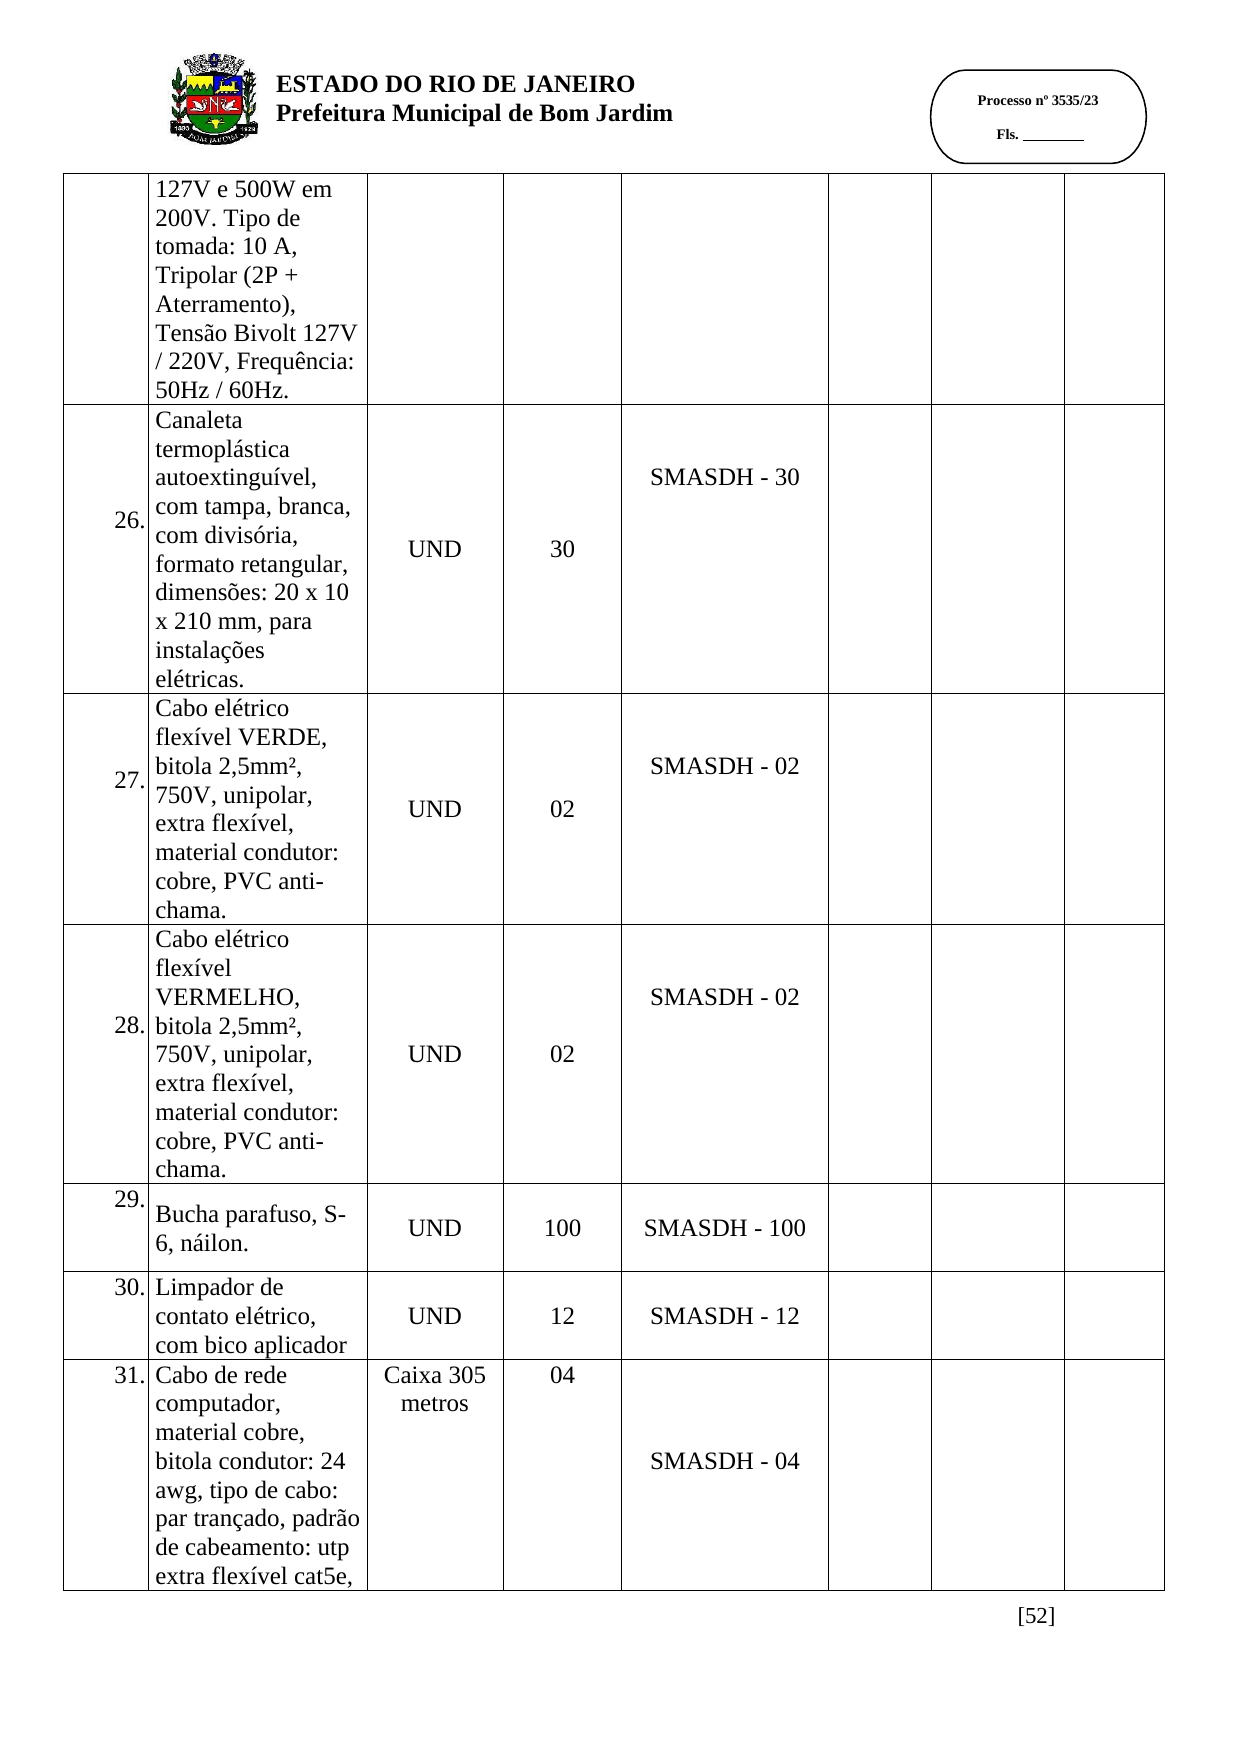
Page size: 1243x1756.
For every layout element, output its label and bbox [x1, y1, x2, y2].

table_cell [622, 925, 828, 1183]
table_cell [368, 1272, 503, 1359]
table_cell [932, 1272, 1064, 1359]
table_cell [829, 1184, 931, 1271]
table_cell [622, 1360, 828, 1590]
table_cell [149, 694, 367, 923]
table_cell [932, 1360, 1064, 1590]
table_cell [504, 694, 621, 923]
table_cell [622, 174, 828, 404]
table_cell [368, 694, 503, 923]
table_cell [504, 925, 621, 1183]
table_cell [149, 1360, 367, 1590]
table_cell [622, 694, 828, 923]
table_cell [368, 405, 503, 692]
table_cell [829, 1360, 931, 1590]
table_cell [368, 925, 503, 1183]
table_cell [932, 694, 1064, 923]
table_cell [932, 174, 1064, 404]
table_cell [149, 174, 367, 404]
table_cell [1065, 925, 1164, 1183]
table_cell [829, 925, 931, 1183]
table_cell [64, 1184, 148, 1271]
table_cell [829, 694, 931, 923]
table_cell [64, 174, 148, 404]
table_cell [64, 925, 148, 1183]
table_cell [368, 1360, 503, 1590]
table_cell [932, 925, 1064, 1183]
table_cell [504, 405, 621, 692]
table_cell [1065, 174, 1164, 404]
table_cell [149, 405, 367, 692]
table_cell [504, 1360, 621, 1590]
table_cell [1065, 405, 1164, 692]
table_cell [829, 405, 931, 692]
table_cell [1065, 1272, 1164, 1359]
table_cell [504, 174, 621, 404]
picture [167, 51, 259, 145]
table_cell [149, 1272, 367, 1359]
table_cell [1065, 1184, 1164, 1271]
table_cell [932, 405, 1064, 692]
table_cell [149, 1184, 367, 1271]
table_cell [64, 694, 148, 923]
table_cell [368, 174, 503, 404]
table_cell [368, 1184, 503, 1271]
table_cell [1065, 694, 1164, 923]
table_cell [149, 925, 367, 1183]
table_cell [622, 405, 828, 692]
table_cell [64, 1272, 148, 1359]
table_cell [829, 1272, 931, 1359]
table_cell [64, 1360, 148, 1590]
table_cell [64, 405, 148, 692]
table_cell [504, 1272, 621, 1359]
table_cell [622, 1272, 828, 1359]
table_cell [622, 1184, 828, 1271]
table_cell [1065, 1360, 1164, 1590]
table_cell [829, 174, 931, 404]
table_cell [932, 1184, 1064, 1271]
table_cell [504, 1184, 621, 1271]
